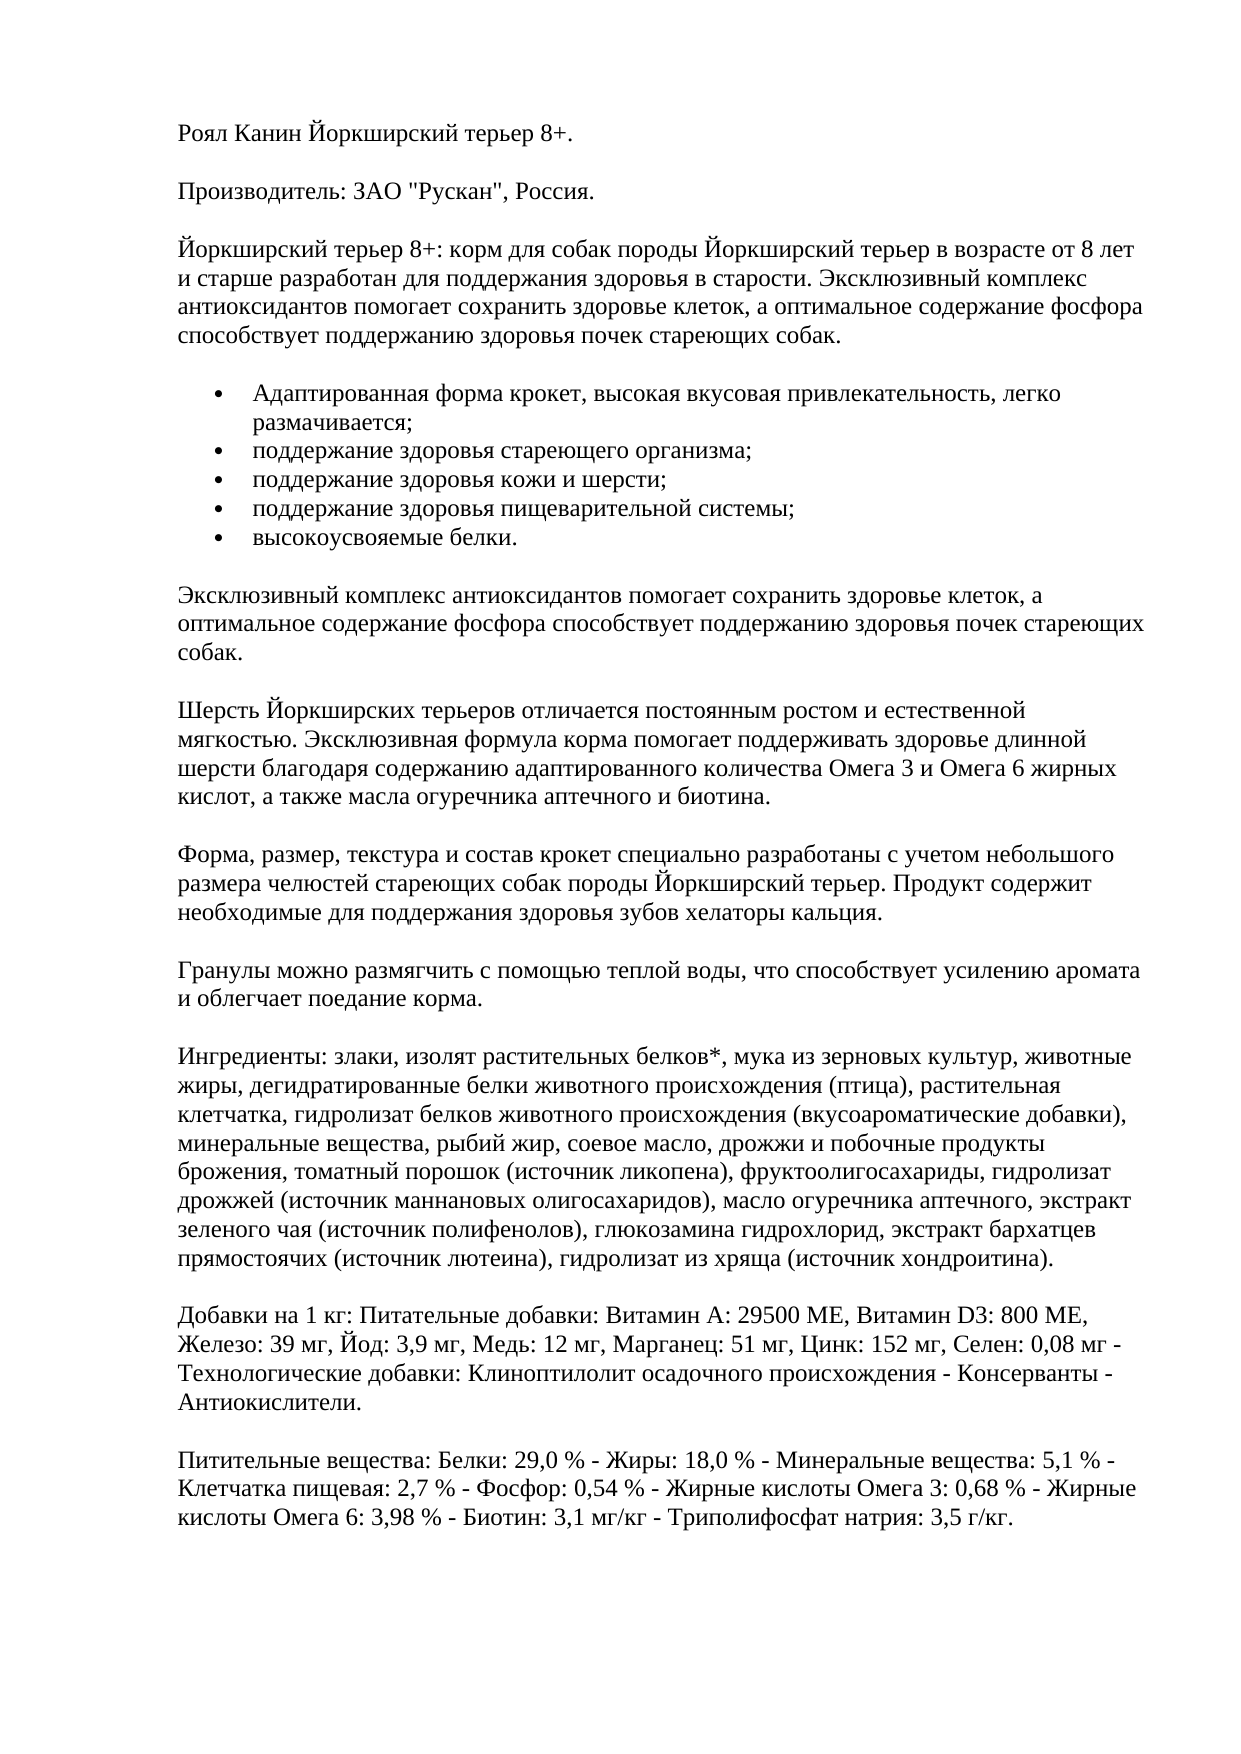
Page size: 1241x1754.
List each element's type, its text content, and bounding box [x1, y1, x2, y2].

text Добавки на 1 кг: Питательные добавки: Витамин A: 29500 ME, Витамин D3: 800 ME, Железо: 39 мг, Йод: 3,9 мг, Медь: 12 мг, Марганец: 51 мг, Цинк: 152 мг, Ceлeн: 0,08 мг - Технологические добавки: Клиноптилолит осадочного происхождения - Консерванты - Антиокислители. [177, 1301, 1152, 1416]
list высокоусвояемые белки. [215, 522, 1152, 551]
text Шерсть Йоркширских терьеров отличается постоянным ростом и естественной мягкостью. Эксклюзивная формула корма помогает поддерживать здоровье длинной шерсти благодаря содержанию адаптированного количества Омега 3 и Омега 6 жирных кислот, а также масла огуречника аптечного и биотина. [177, 695, 1152, 810]
list поддержание здоровья кожи и шерсти; [215, 464, 1152, 493]
text Производитель: ЗАО "Рускан", Россия. [177, 176, 1152, 205]
list поддержание здоровья стареющего организма; [215, 436, 1152, 464]
list поддержание здоровья пищеварительной системы; [215, 493, 1152, 522]
text Эксклюзивный комплекс антиоксидантов помогает сохранить здоровье клеток, а оптимальное содержание фосфора способствует поддержанию здоровья почек стареющих собак. [177, 580, 1152, 666]
list Адаптированная форма крокет, высокая вкусовая привлекательность, легко размачивается; [215, 378, 1152, 436]
text Ингредиенты: злаки, изолят растительных белков*, мука из зерновых культур, животные жиры, дегидратированные белки животного происхождения (птица), растительная клетчатка, гидролизат белков животного происхождения (вкусоароматические добавки), минеральные вещества, рыбий жир, соевое масло, дрожжи и побочные продукты брожения, томатный порошок (источник ликопена), фруктоолигосахариды, гидролизат дрожжей (источник мaннановых олигосахаридов), масло огуречника аптечного, экстракт зеленого чая (источник полифенолов), глюкозамина гидрохлорид, экстракт бархатцев прямостоячих (источник лютеина), гидролизат из хряща (источник хондроитина). [177, 1041, 1152, 1271]
text Питительные вещества: Белки: 29,0 % - Жиры: 18,0 % - Минеральные вещества: 5,1 % - Клетчатка пищевая: 2,7 % - Фосфор: 0,54 % - Жирные кислоты Омега 3: 0,68 % - Жирные кислоты Омега 6: 3,98 % - Биотин: 3,1 мг/кг - Триполифосфат натрия: 3,5 г/кг. [177, 1445, 1152, 1531]
text Гранулы можно размягчить с помощью теплой воды, что способствует усилению аромата и облегчает поедание корма. [177, 955, 1152, 1012]
text Роял Канин Йоркширский терьер 8+. [177, 118, 1152, 147]
text Форма, размер, текстура и состав крокет специально разработаны с учетом небольшого размера челюстей стареющих собак породы Йоркширский терьер. Продукт содержит необходимые для поддержания здоровья зубов хелаторы кальция. [177, 839, 1152, 926]
text Йоркширский терьер 8+: корм для собак породы Йоркширский терьер в возрасте от 8 лет и старше разработан для поддержания здоровья в старости. Эксклюзивный комплекс антиоксидантов помогает сохранить здоровье клеток, а оптимальное содержание фосфора способствует поддержанию здоровья почек стареющих собак. [177, 234, 1152, 349]
